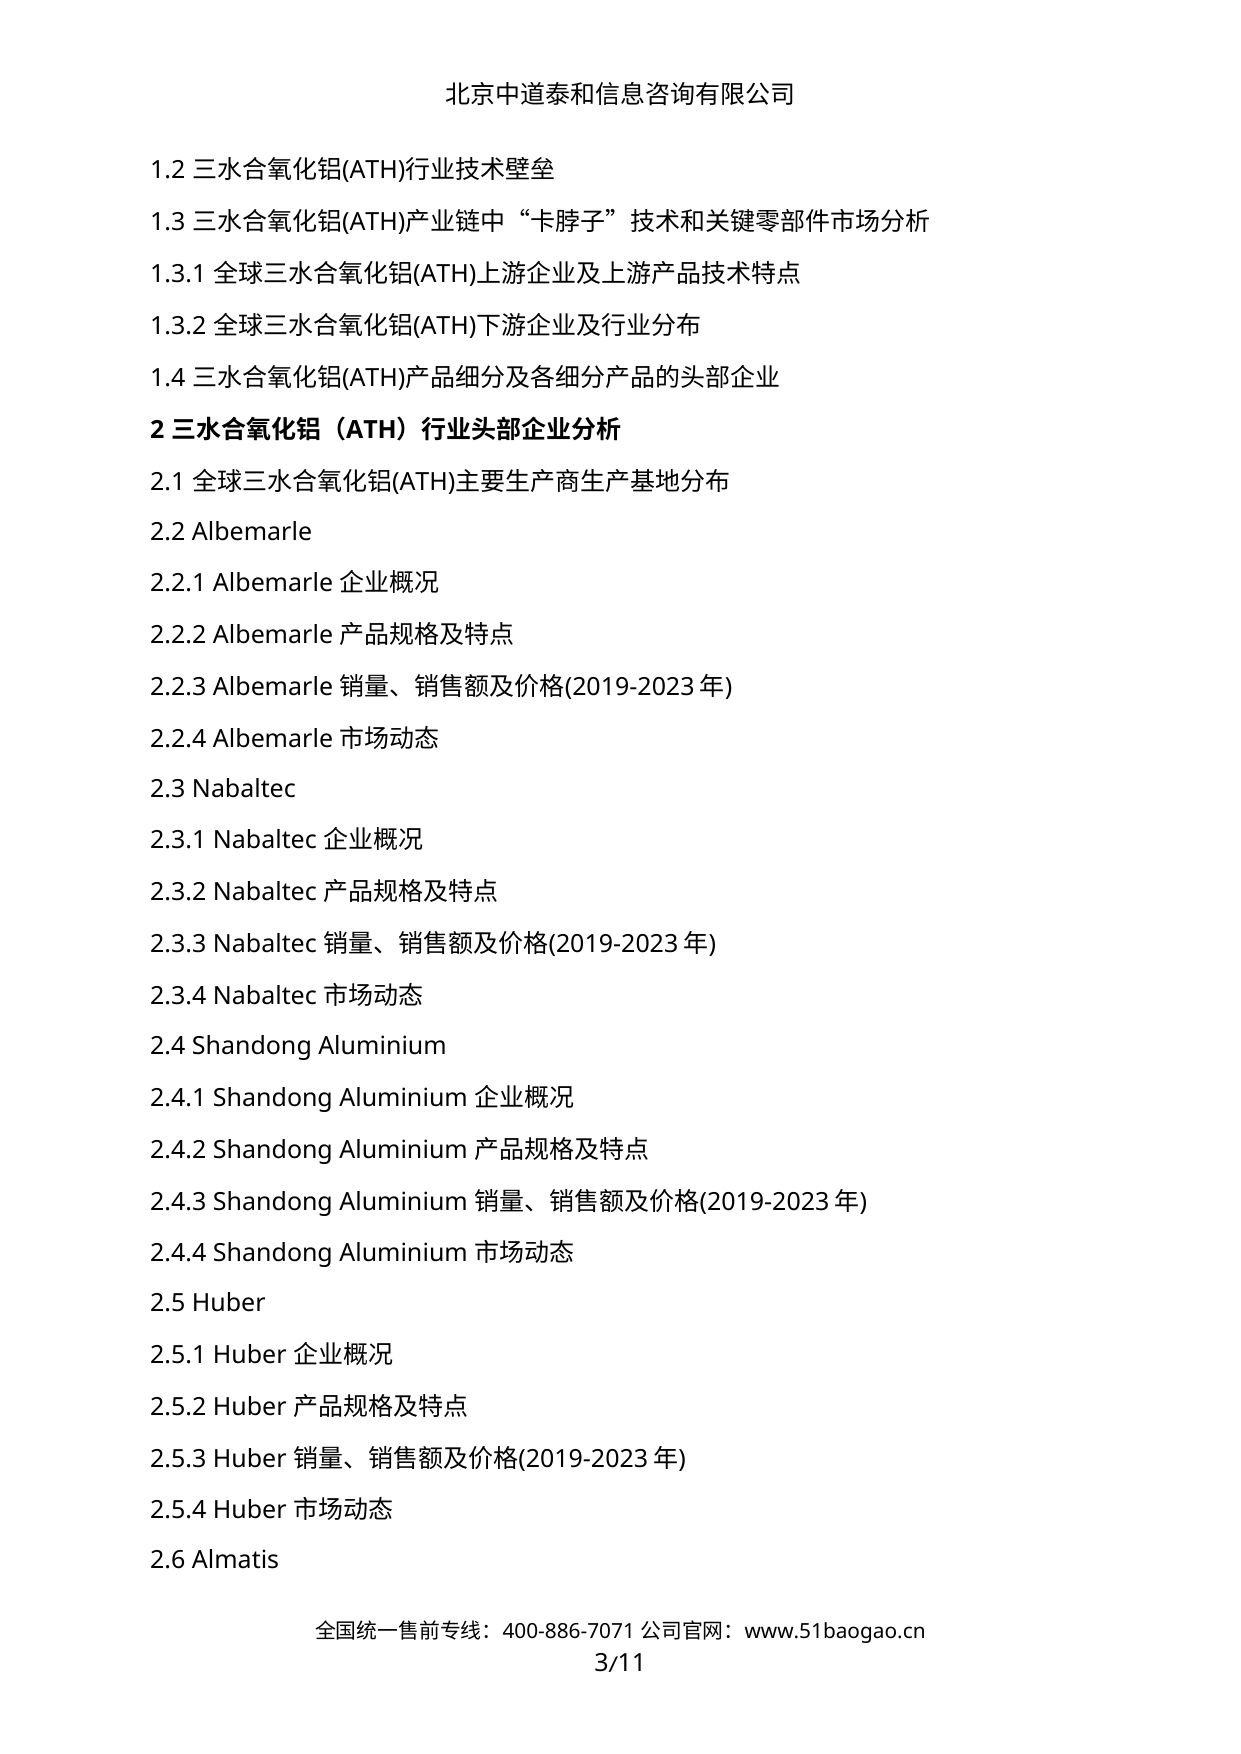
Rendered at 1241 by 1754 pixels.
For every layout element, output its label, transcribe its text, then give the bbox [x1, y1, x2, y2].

text 2.2.2 Albemarle 产品规格及特点 [150, 615, 1090, 651]
text 2.3 Nabaltec [150, 770, 1090, 804]
text 2.4.1 Shandong Aluminium 企业概况 [150, 1077, 1090, 1113]
text 1.4 三水合氧化铝(ATH)产品细分及各细分产品的头部企业 [150, 357, 1090, 394]
text 2.3.3 Nabaltec 销量、销售额及价格(2019-2023年) [150, 924, 1090, 960]
text 2.2 Albemarle [150, 513, 1090, 547]
text 2.4.2 Shandong Aluminium 产品规格及特点 [150, 1129, 1090, 1165]
text 2.2.4 Albemarle 市场动态 [150, 718, 1090, 755]
text 2.3.4 Nabaltec 市场动态 [150, 976, 1090, 1012]
text 1.3.1 全球三水合氧化铝(ATH)上游企业及上游产品技术特点 [150, 254, 1090, 290]
text 2.4.4 Shandong Aluminium 市场动态 [150, 1233, 1090, 1269]
text 2.4 Shandong Aluminium [150, 1027, 1090, 1062]
text 2.4.3 Shandong Aluminium 销量、销售额及价格(2019-2023年) [150, 1181, 1090, 1217]
text 1.3 三水合氧化铝(ATH)产业链中“卡脖子”技术和关键零部件市场分析 [150, 202, 1090, 238]
text 2.5 Huber [150, 1285, 1090, 1319]
text 1.3.2 全球三水合氧化铝(ATH)下游企业及行业分布 [150, 306, 1090, 342]
text 2.6 Almatis [150, 1542, 1090, 1576]
text 2 三水合氧化铝（ATH）行业头部企业分析 [150, 409, 1090, 446]
text 2.3.2 Nabaltec 产品规格及特点 [150, 872, 1090, 908]
text 2.3.1 Nabaltec 企业概况 [150, 820, 1090, 856]
text 1.2 三水合氧化铝(ATH)行业技术壁垒 [150, 150, 1090, 186]
text 2.5.2 Huber 产品规格及特点 [150, 1386, 1090, 1422]
text 2.2.3 Albemarle 销量、销售额及价格(2019-2023年) [150, 667, 1090, 703]
text 2.5.1 Huber 企业概况 [150, 1334, 1090, 1371]
text 2.2.1 Albemarle 企业概况 [150, 563, 1090, 599]
text 2.1 全球三水合氧化铝(ATH)主要生产商生产基地分布 [150, 461, 1090, 497]
text 2.5.4 Huber 市场动态 [150, 1490, 1090, 1526]
text 2.5.3 Huber 销量、销售额及价格(2019-2023年) [150, 1438, 1090, 1474]
